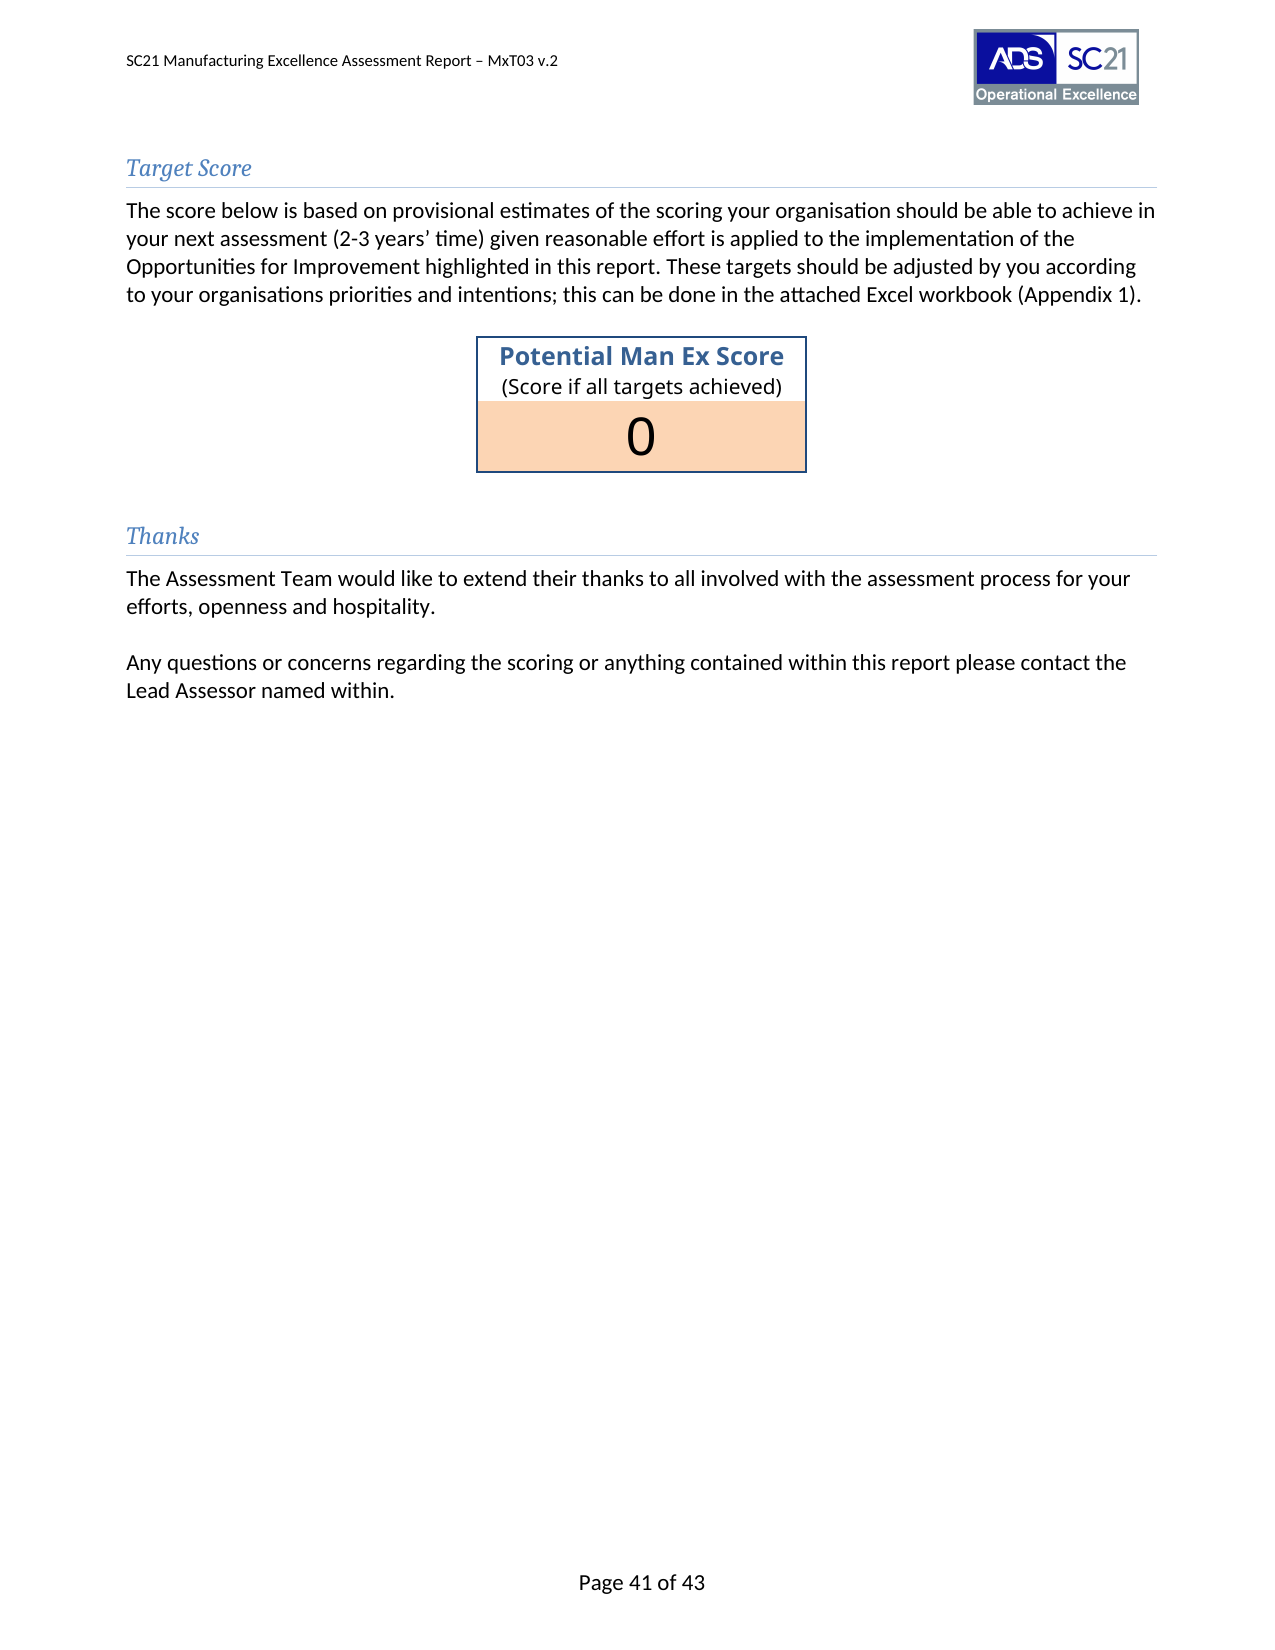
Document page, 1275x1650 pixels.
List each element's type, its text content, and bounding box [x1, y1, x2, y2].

text The score below is based on provisional estimates of the scoring your organisation should be able to achieve in your next assessment (2-3 years’ time) given reasonable effort is applied to the implementation of the Opportunities for Improvement highlighted in this report. These targets should be adjusted by you according to your organisations priorities and intentions; this can be done in the attached Excel workbook (Appendix 1). [126, 196, 1157, 308]
picture [973, 29, 1139, 105]
table_header Potential Man Ex Score (Score if all targets achieved) [478, 338, 805, 401]
subtitle Target Score [126, 154, 1157, 187]
text Any questions or concerns regarding the scoring or anything contained within this report please contact the Lead Assessor named within. [126, 648, 1157, 704]
table_cell 0 [478, 401, 805, 471]
subtitle Thanks [126, 522, 1157, 555]
text The Assessment Team would like to extend their thanks to all involved with the assessment process for your efforts, openness and hospitality. [126, 564, 1157, 620]
